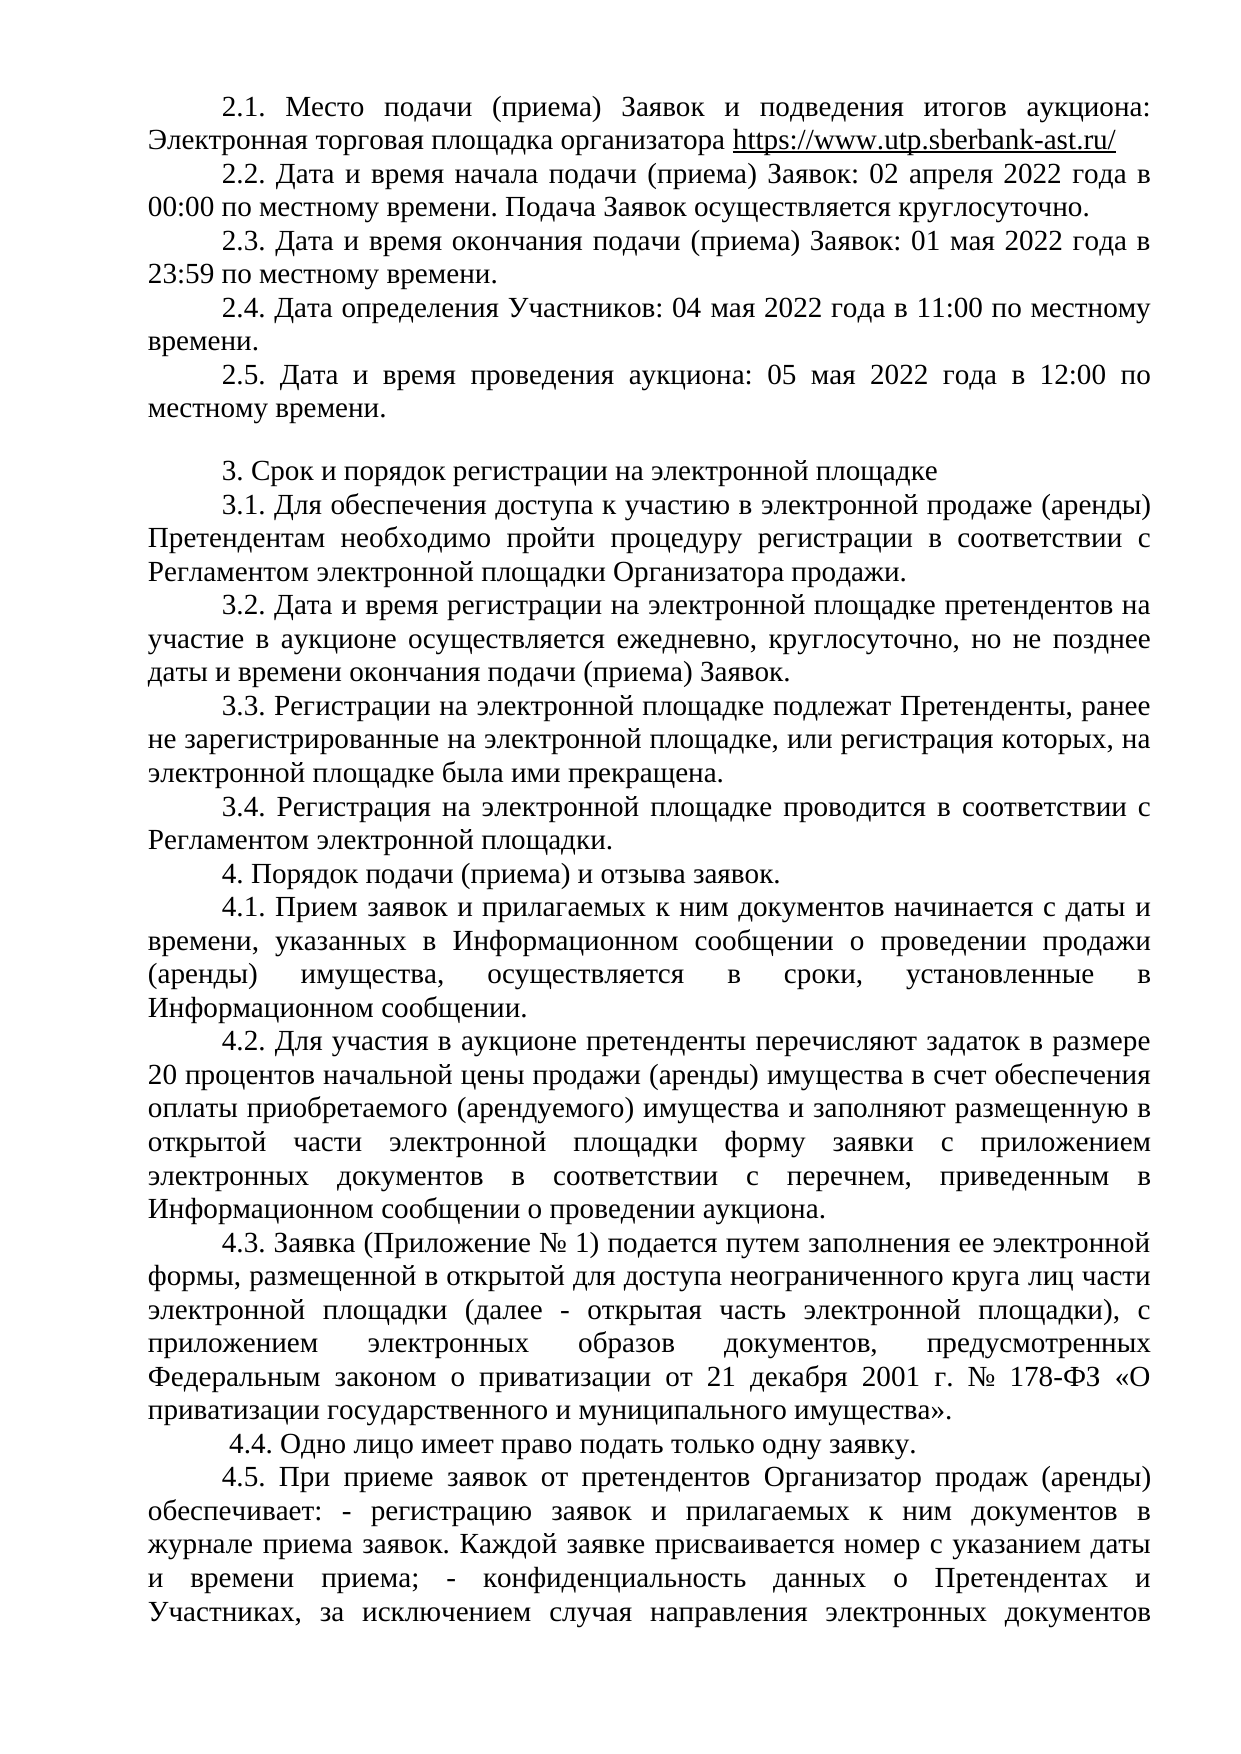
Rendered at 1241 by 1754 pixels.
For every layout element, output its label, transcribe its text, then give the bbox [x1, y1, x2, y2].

text 4. Порядок подачи (приема) и отзыва заявок. [148, 856, 1152, 889]
list 2.3. Дата и время окончания подачи (приема) Заявок: 01 мая 2022 года в 23:59 по местному времени. [148, 223, 1152, 290]
text 4.4. Одно лицо имеет право подать только одну заявку. [148, 1426, 1152, 1459]
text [148, 1459, 1152, 1627]
text 3. Срок и порядок регистрации на электронной площадке [148, 453, 1152, 487]
text 3.2. Дата и время регистрации на электронной площадке претендентов на участие в аукционе осуществляется ежедневно, круглосуточно, но не позднее даты и времени окончания подачи (приема) Заявок. [148, 587, 1152, 688]
text 3.3. Регистрации на электронной площадке подлежат Претенденты, ранее не зарегистрированные на электронной площадке, или регистрация которых, на электронной площадке была ими прекращена. [148, 688, 1152, 789]
text 4.3. Заявка (Приложение № 1) подается путем заполнения ее электронной формы, размещенной в открытой для доступа неограниченного круга лиц части электронной площадки (далее - открытая часть электронной площадки), с приложением электронных образов документов, предусмотренных Федеральным законом о приватизации от 21 декабря 2001 г. № 178-ФЗ «О приватизации государственного и муниципального имущества». [148, 1225, 1152, 1426]
text 3.4. Регистрация на электронной площадке проводится в соответствии с Регламентом электронной площадки. [148, 789, 1152, 856]
list 2.4. Дата определения Участников: 04 мая 2022 года в 11:00 по местному времени. [148, 290, 1152, 357]
list 2.5. Дата и время проведения аукциона: 05 мая 2022 года в 12:00 по местному времени. [148, 357, 1152, 424]
list 2.2. Дата и время начала подачи (приема) Заявок: 02 апреля 2022 года в 00:00 по местному времени. Подача Заявок осуществляется круглосуточно. [148, 156, 1152, 223]
list 2.1. Место подачи (приема) Заявок и подведения итогов аукциона: Электронная торговая площадка организатора https://www.utp.sberbank-ast.ru/ [148, 89, 1152, 156]
text 4.1. Прием заявок и прилагаемых к ним документов начинается с даты и времени, указанных в Информационном сообщении о проведении продажи (аренды) имущества, осуществляется в сроки, установленные в Информационном сообщении. [148, 889, 1152, 1023]
text 3.1. Для обеспечения доступа к участию в электронной продаже (аренды) Претендентам необходимо пройти процедуру регистрации в соответствии с Регламентом электронной площадки Организатора продажи. [148, 487, 1152, 587]
text 4.2. Для участия в аукционе претенденты перечисляют задаток в размере 20 процентов начальной цены продажи (аренды) имущества в счет обеспечения оплаты приобретаемого (арендуемого) имущества и заполняют размещенную в открытой части электронной площадки форму заявки с приложением электронных документов в соответствии с перечнем, приведенным в Информационном сообщении о проведении аукциона. [148, 1023, 1152, 1225]
